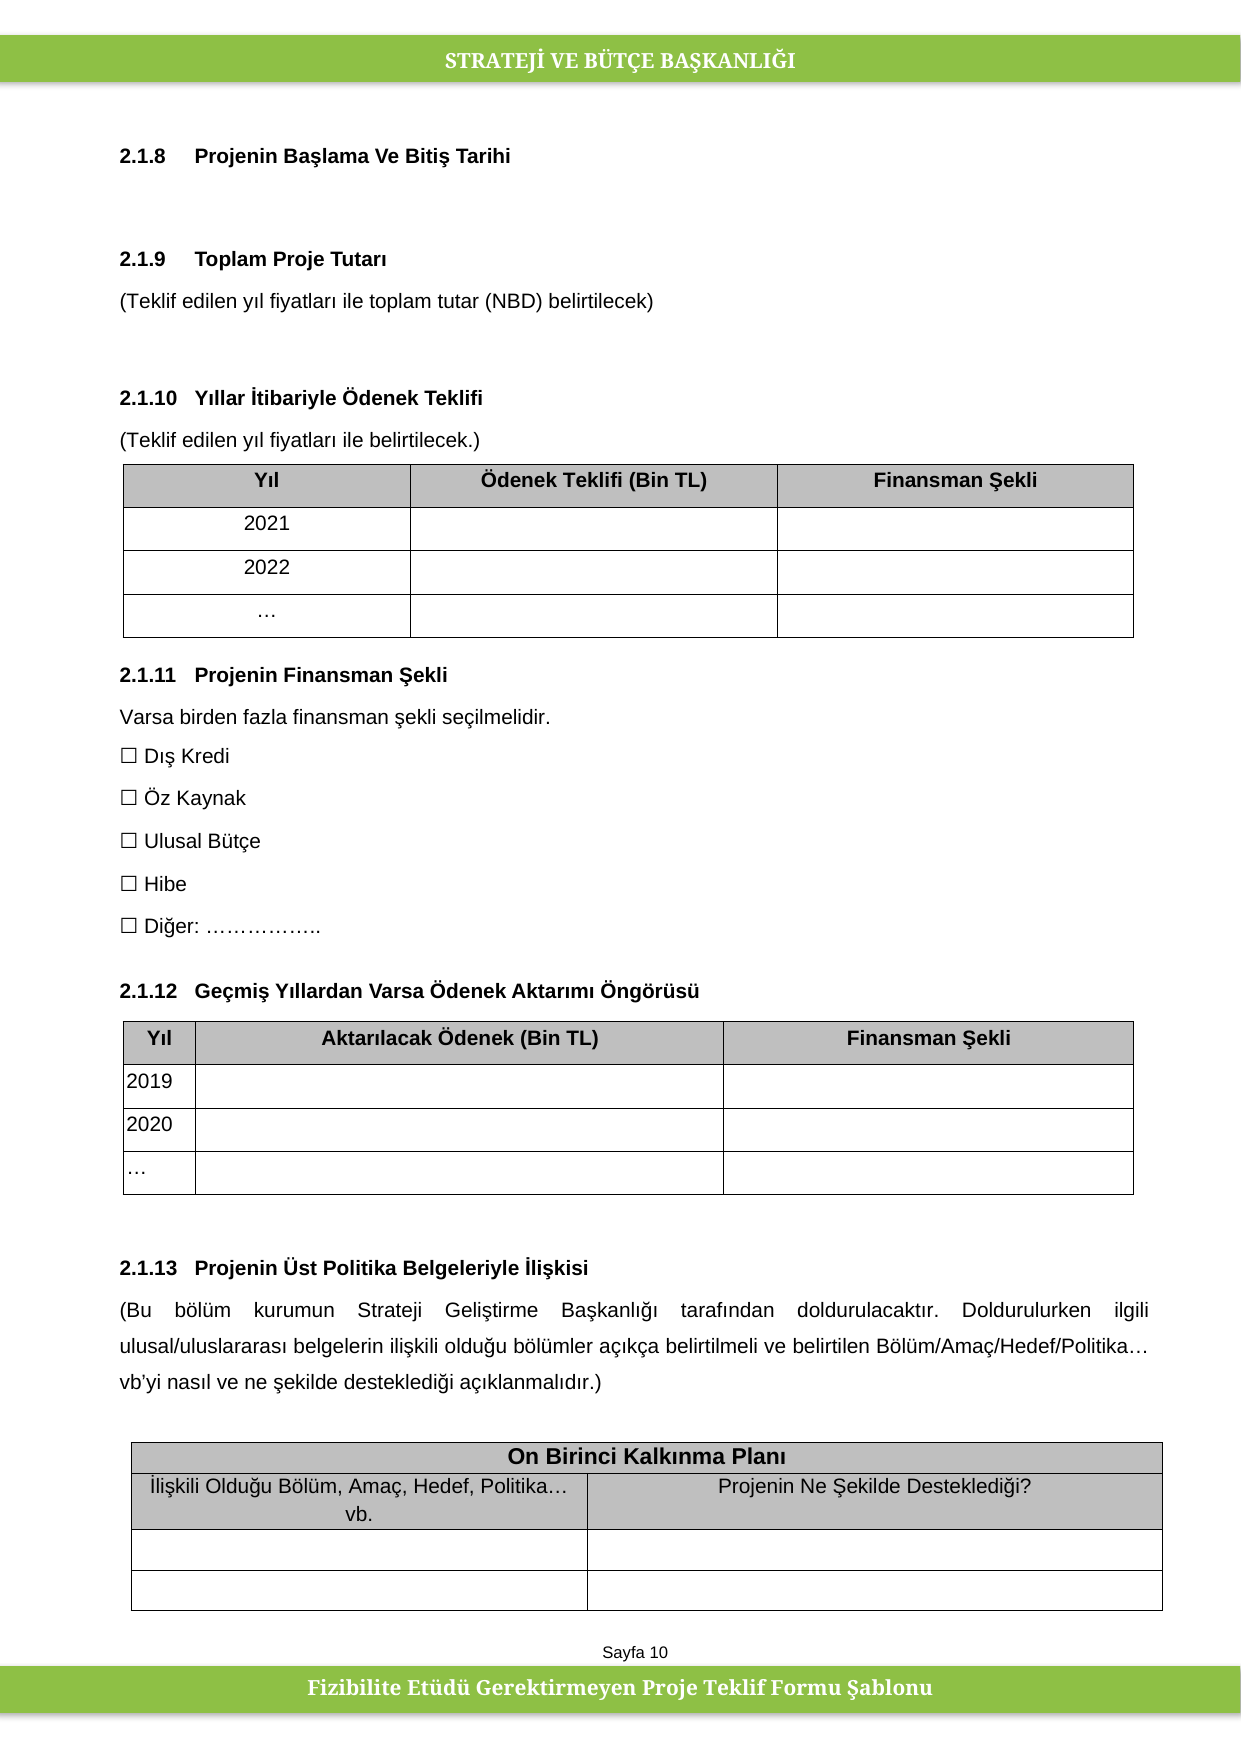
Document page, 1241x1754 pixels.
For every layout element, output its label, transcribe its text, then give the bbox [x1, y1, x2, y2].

table_cell [588, 1571, 1162, 1610]
table_cell [411, 595, 777, 637]
text Dış Kredi [119, 741, 1150, 769]
table_header Ödenek Teklifi (Bin TL) [411, 465, 777, 507]
text (Bu bölüm kurumun Strateji Geliştirme Başkanlığı tarafından doldurulacaktır. Doldurulurken ilgili ulusal/uluslararası belgelerin ilişkili olduğu bölümler açıkça belirtilmeli ve belirtilen Bölüm/Amaç/Hedef/Politika… vb’yi nasıl ve ne şekilde desteklediği açıklanmalıdır.) [119, 1298, 1150, 1394]
text (Teklif edilen yıl fiyatları ile belirtilecek.) [119, 428, 1150, 452]
table_header Finansman Şekli [724, 1022, 1133, 1064]
subtitle Projenin Başlama Ve Bitiş Tarihi [119, 143, 1150, 167]
subtitle Projenin Finansman Şekli [119, 663, 1150, 687]
table_cell [132, 1530, 587, 1569]
table_cell [588, 1530, 1162, 1569]
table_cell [132, 1474, 587, 1529]
text Diğer: …………….. [119, 911, 1150, 940]
table_cell [196, 1109, 723, 1151]
subtitle Toplam Proje Tutarı [119, 247, 1150, 271]
table_header Aktarılacak Ödenek (Bin TL) [196, 1022, 723, 1064]
text Ulusal Bütçe [119, 826, 1150, 854]
table_cell [411, 551, 777, 593]
table_header On Birinci Kalkınma Planı [132, 1443, 1162, 1473]
table_cell 2021 [124, 508, 410, 550]
table_cell Projenin Ne Şekilde Desteklediği? [588, 1474, 1162, 1529]
text Varsa birden fazla finansman şekli seçilmelidir. [119, 705, 1150, 729]
table_header Yıl [124, 1022, 195, 1064]
table_cell [724, 1109, 1133, 1151]
table_cell [724, 1152, 1133, 1194]
subtitle Projenin Üst Politika Belgeleriyle İlişkisi [119, 1256, 1150, 1280]
table_header Finansman Şekli [778, 465, 1133, 507]
table_cell … [124, 1152, 195, 1194]
table_cell [196, 1065, 723, 1108]
table_cell [778, 595, 1133, 637]
table_cell [411, 508, 777, 550]
table_cell … [124, 595, 410, 637]
table_cell 2020 [124, 1109, 195, 1151]
text Hibe [119, 869, 1150, 897]
table_cell 2019 [124, 1065, 195, 1108]
subtitle Yıllar İtibariyle Ödenek Teklifi [119, 386, 1150, 410]
table_cell [778, 551, 1133, 593]
text Öz Kaynak [119, 783, 1150, 812]
table_cell [778, 508, 1133, 550]
table_cell [724, 1065, 1133, 1108]
text (Teklif edilen yıl fiyatları ile toplam tutar (NBD) belirtilecek) [119, 289, 1150, 313]
table_cell [132, 1571, 587, 1610]
subtitle Geçmiş Yıllardan Varsa Ödenek Aktarımı Öngörüsü [119, 979, 1150, 1003]
table_header Yıl [124, 465, 410, 507]
table_cell [196, 1152, 723, 1194]
table_cell 2022 [124, 551, 410, 593]
